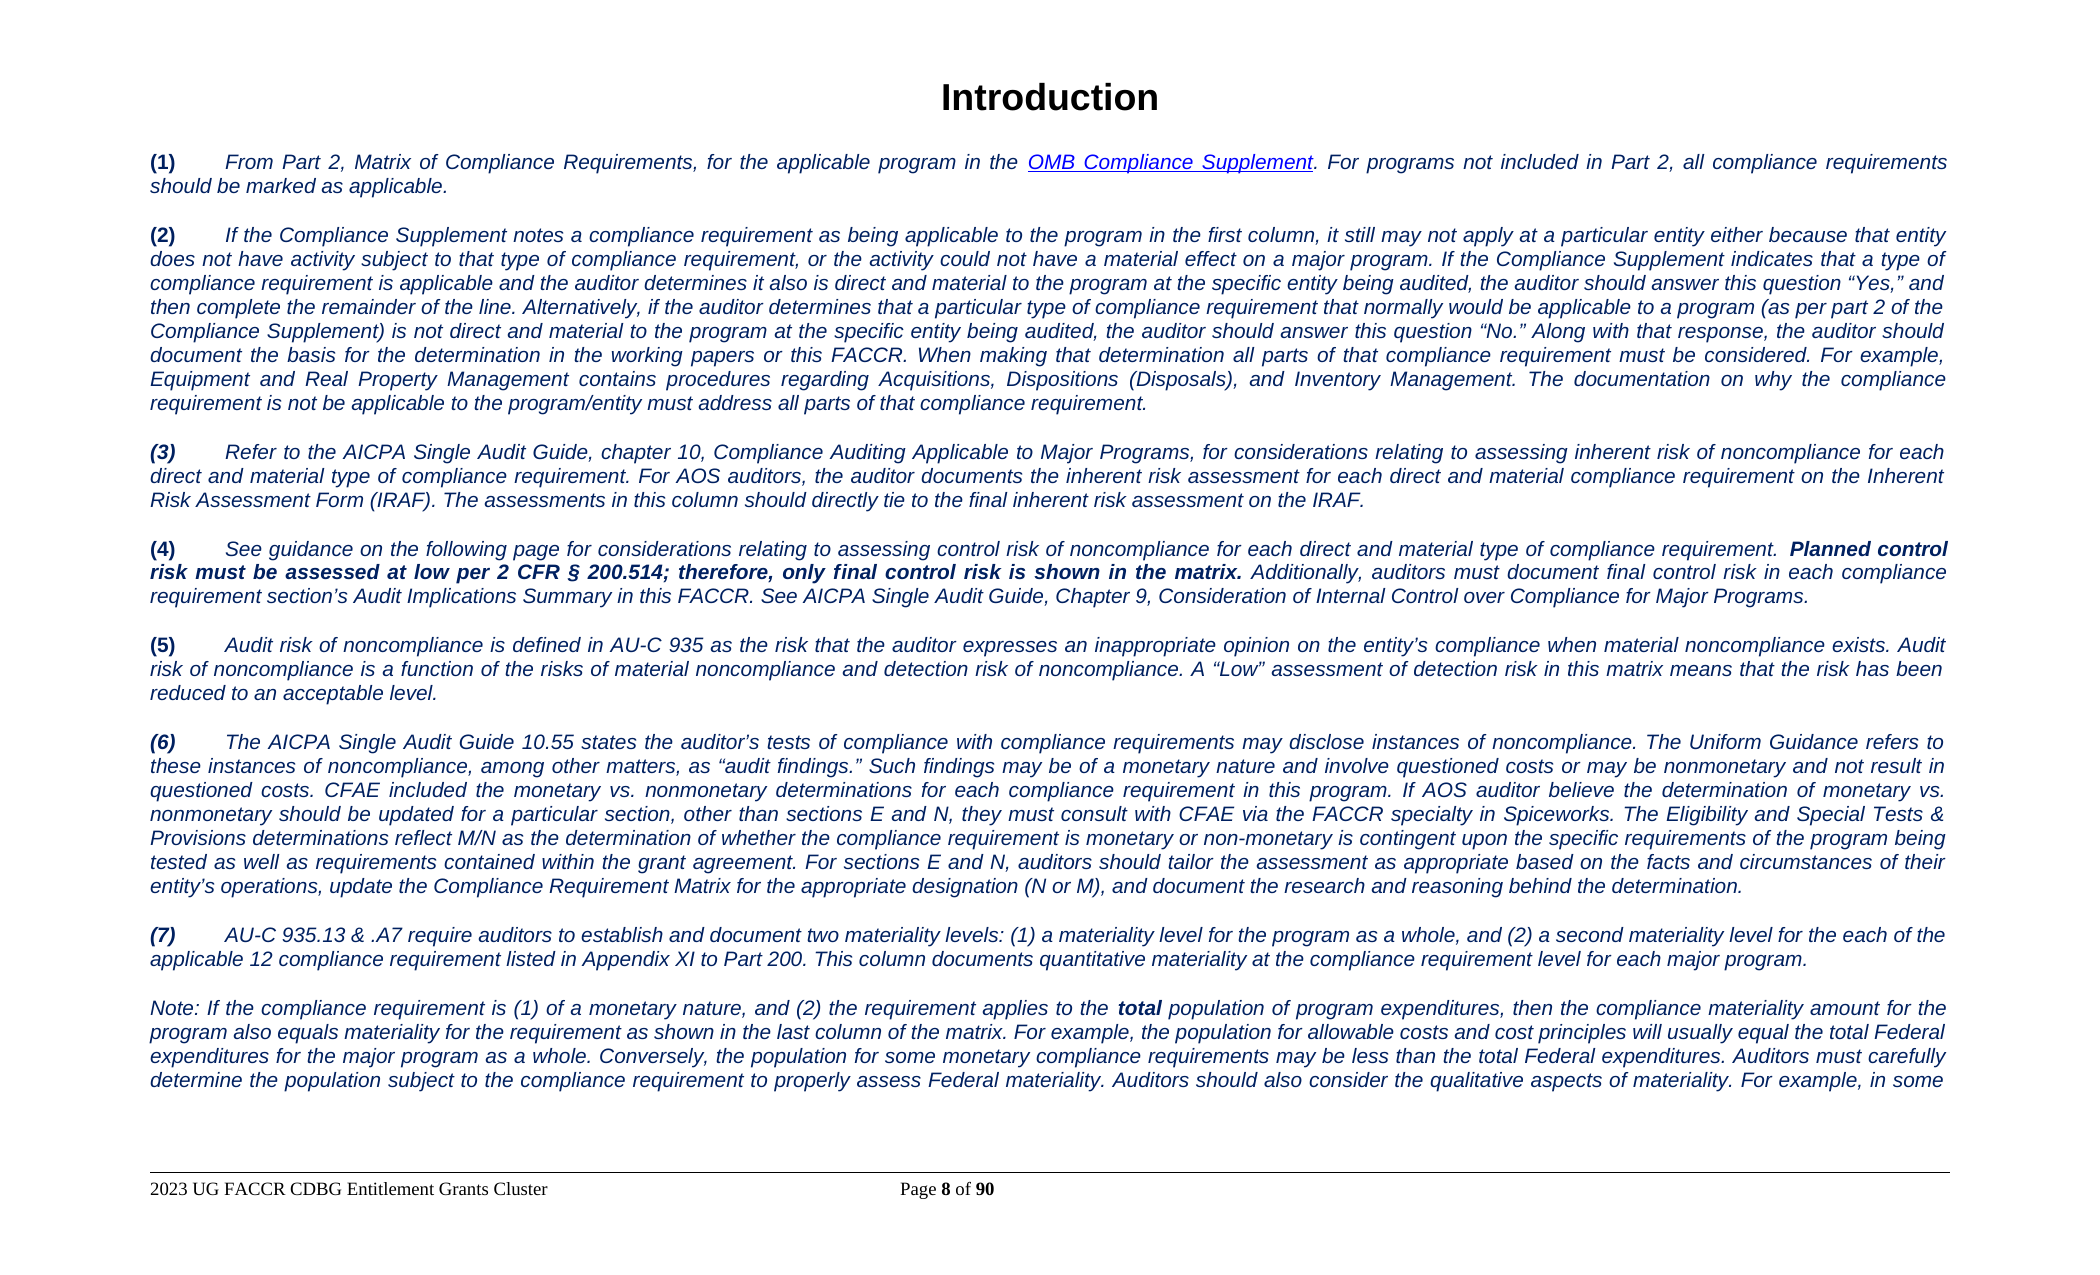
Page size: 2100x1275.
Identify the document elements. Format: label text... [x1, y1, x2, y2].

text (4) See guidance on the following page for considerations relating to assessing control risk of noncompliance for each direct and material type of compliance requirement. Planned control risk must be assessed at low per 2 CFR § 200.514; therefore, only final control risk is shown in the matrix. Additionally, auditors must document final control risk in each compliance requirement section’s Audit Implications Summary in this FACCR. See AICPA Single Audit Guide, Chapter 9, Consideration of Internal Control over Compliance for Major Programs. [150, 536, 1950, 608]
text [150, 996, 1950, 1092]
text (3) Refer to the AICPA Single Audit Guide, chapter 10, Compliance Auditing Applicable to Major Programs, for considerations relating to assessing inherent risk of noncompliance for each direct and material type of compliance requirement. For AOS auditors, the auditor documents the inherent risk assessment for each direct and material compliance requirement on the Inherent Risk Assessment Form (IRAF). The assessments in this column should directly tie to the final inherent risk assessment on the IRAF. [150, 439, 1950, 511]
text (7) AU-C 935.13 & .A7 require auditors to establish and document two materiality levels: (1) a materiality level for the program as a whole, and (2) a second materiality level for the each of the applicable 12 compliance requirement listed in Appendix XI to Part 200. This column documents quantitative materiality at the compliance requirement level for each major program. [150, 923, 1950, 971]
text (5) Audit risk of noncompliance is defined in AU-C 935 as the risk that the auditor expresses an inappropriate opinion on the entity’s compliance when material noncompliance exists. Audit risk of noncompliance is a function of the risks of material noncompliance and detection risk of noncompliance. A “Low” assessment of detection risk in this matrix means that the risk has been reduced to an acceptable level. [150, 633, 1950, 705]
text (1) From Part 2, Matrix of Compliance Requirements, for the applicable program in the OMB Compliance Supplement. For programs not included in Part 2, all compliance requirements should be marked as applicable. [150, 150, 1950, 198]
text (2) If the Compliance Supplement notes a compliance requirement as being applicable to the program in the first column, it still may not apply at a particular entity either because that entity does not have activity subject to that type of compliance requirement, or the activity could not have a material effect on a major program. If the Compliance Supplement indicates that a type of compliance requirement is applicable and the auditor determines it also is direct and material to the program at the specific entity being audited, the auditor should answer this question “Yes,” and then complete the remainder of the line. Alternatively, if the auditor determines that a particular type of compliance requirement that normally would be applicable to a program (as per part 2 of the Compliance Supplement) is not direct and material to the program at the specific entity being audited, the auditor should answer this question “No.” Along with that response, the auditor should document the basis for the determination in the working papers or this FACCR. When making that determination all parts of that compliance requirement must be considered. For example, Equipment and Real Property Management contains procedures regarding Acquisitions, Dispositions (Disposals), and Inventory Management. The documentation on why the compliance requirement is not be applicable to the program/entity must address all parts of that compliance requirement. [150, 223, 1950, 414]
text (6) The AICPA Single Audit Guide 10.55 states the auditor’s tests of compliance with compliance requirements may disclose instances of noncompliance. The Uniform Guidance refers to these instances of noncompliance, among other matters, as “audit findings.” Such findings may be of a monetary nature and involve questioned costs or may be nonmonetary and not result in questioned costs. CFAE included the monetary vs. nonmonetary determinations for each compliance requirement in this program. If AOS auditor believe the determination of monetary vs. nonmonetary should be updated for a particular section, other than sections E and N, they must consult with CFAE via the FACCR specialty in Spiceworks. The Eligibility and Special Tests & Provisions determinations reflect M/N as the determination of whether the compliance requirement is monetary or non-monetary is contingent upon the specific requirements of the program being tested as well as requirements contained within the grant agreement. For sections E and N, auditors should tailor the assessment as appropriate based on the facts and circumstances of their entity’s operations, update the Compliance Requirement Matrix for the appropriate designation (N or M), and document the research and reasoning behind the determination. [150, 730, 1950, 898]
